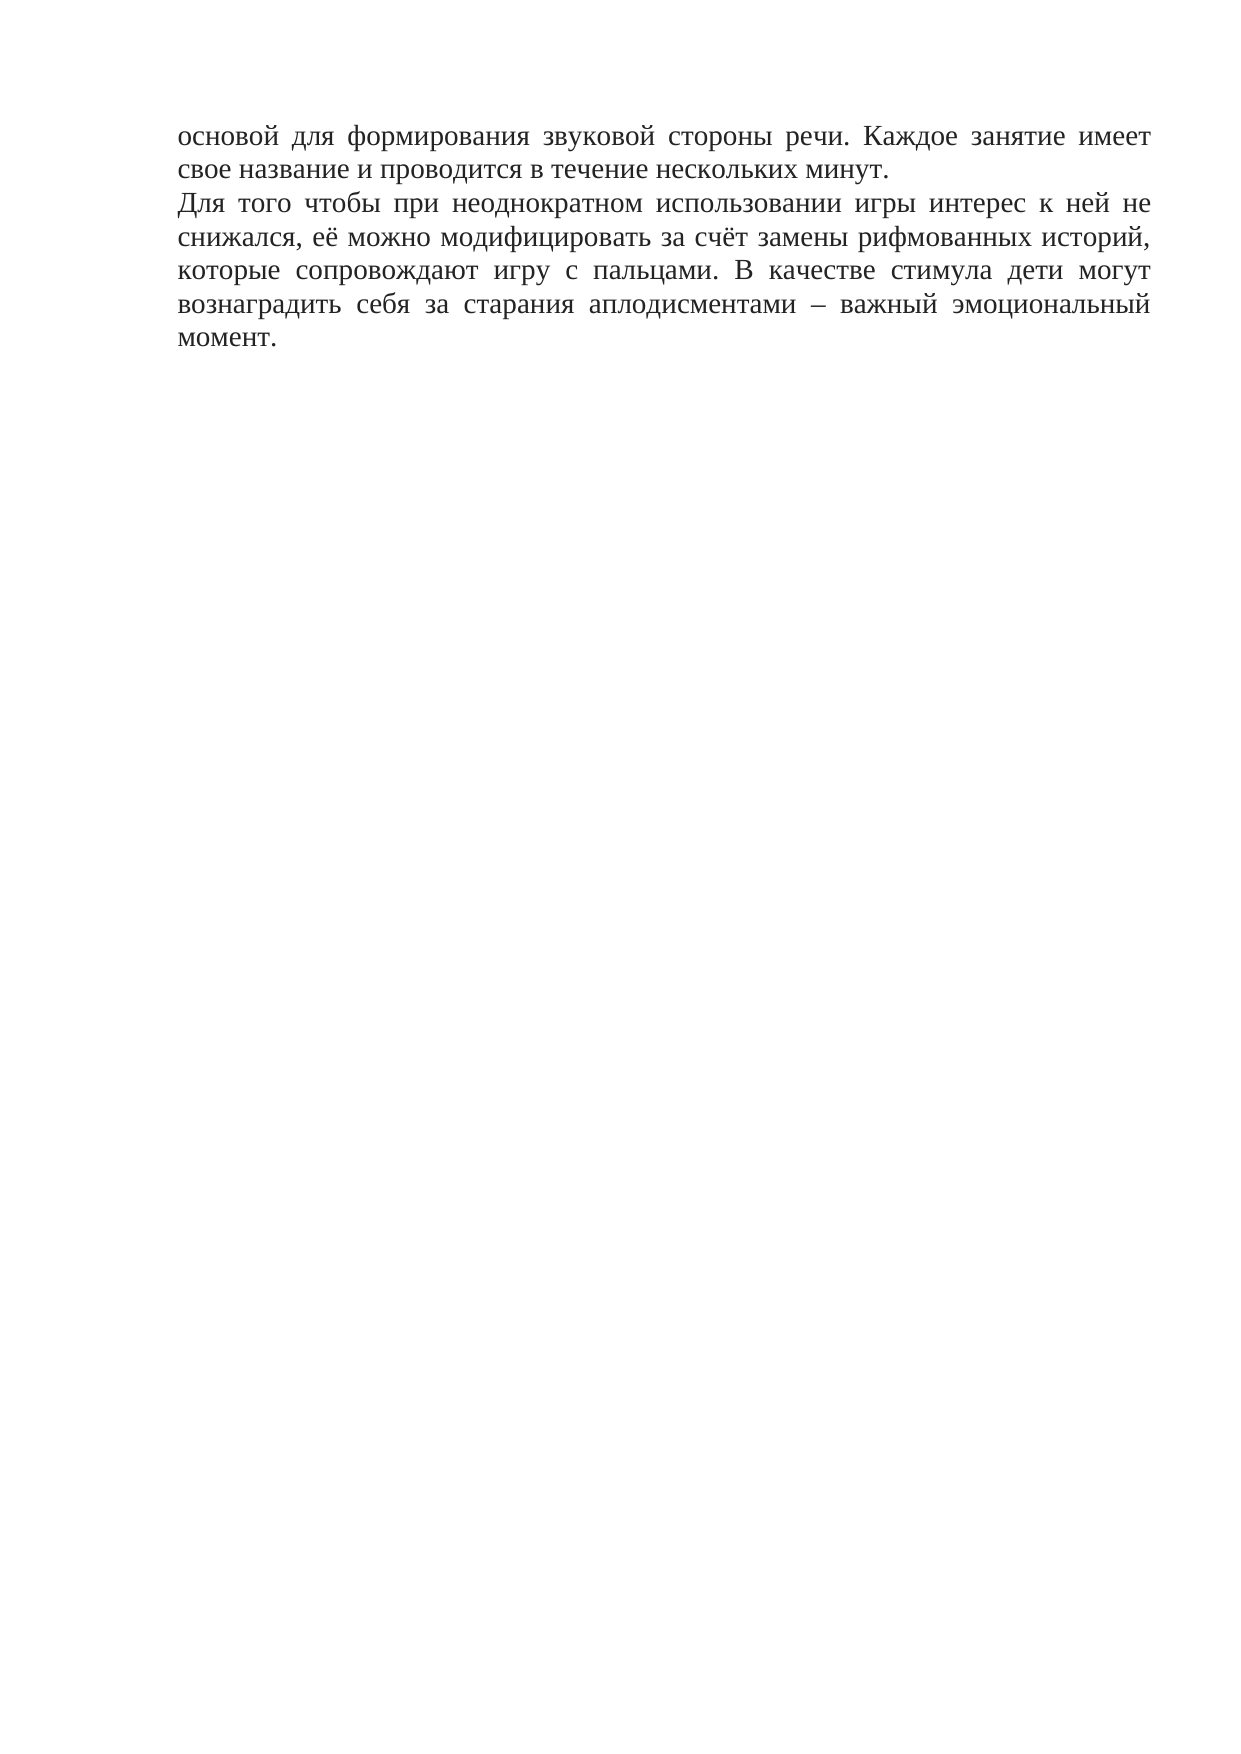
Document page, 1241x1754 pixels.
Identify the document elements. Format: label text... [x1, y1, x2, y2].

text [177, 118, 1152, 185]
text Для того чтобы при неоднократном использовании игры интерес к ней не снижался, её можно модифицировать за счёт замены рифмованных историй, которые сопровождают игру с пальцами. В качестве стимула дети могут вознаградить себя за старания аплодисментами – важный эмоциональный момент. [177, 185, 1152, 353]
